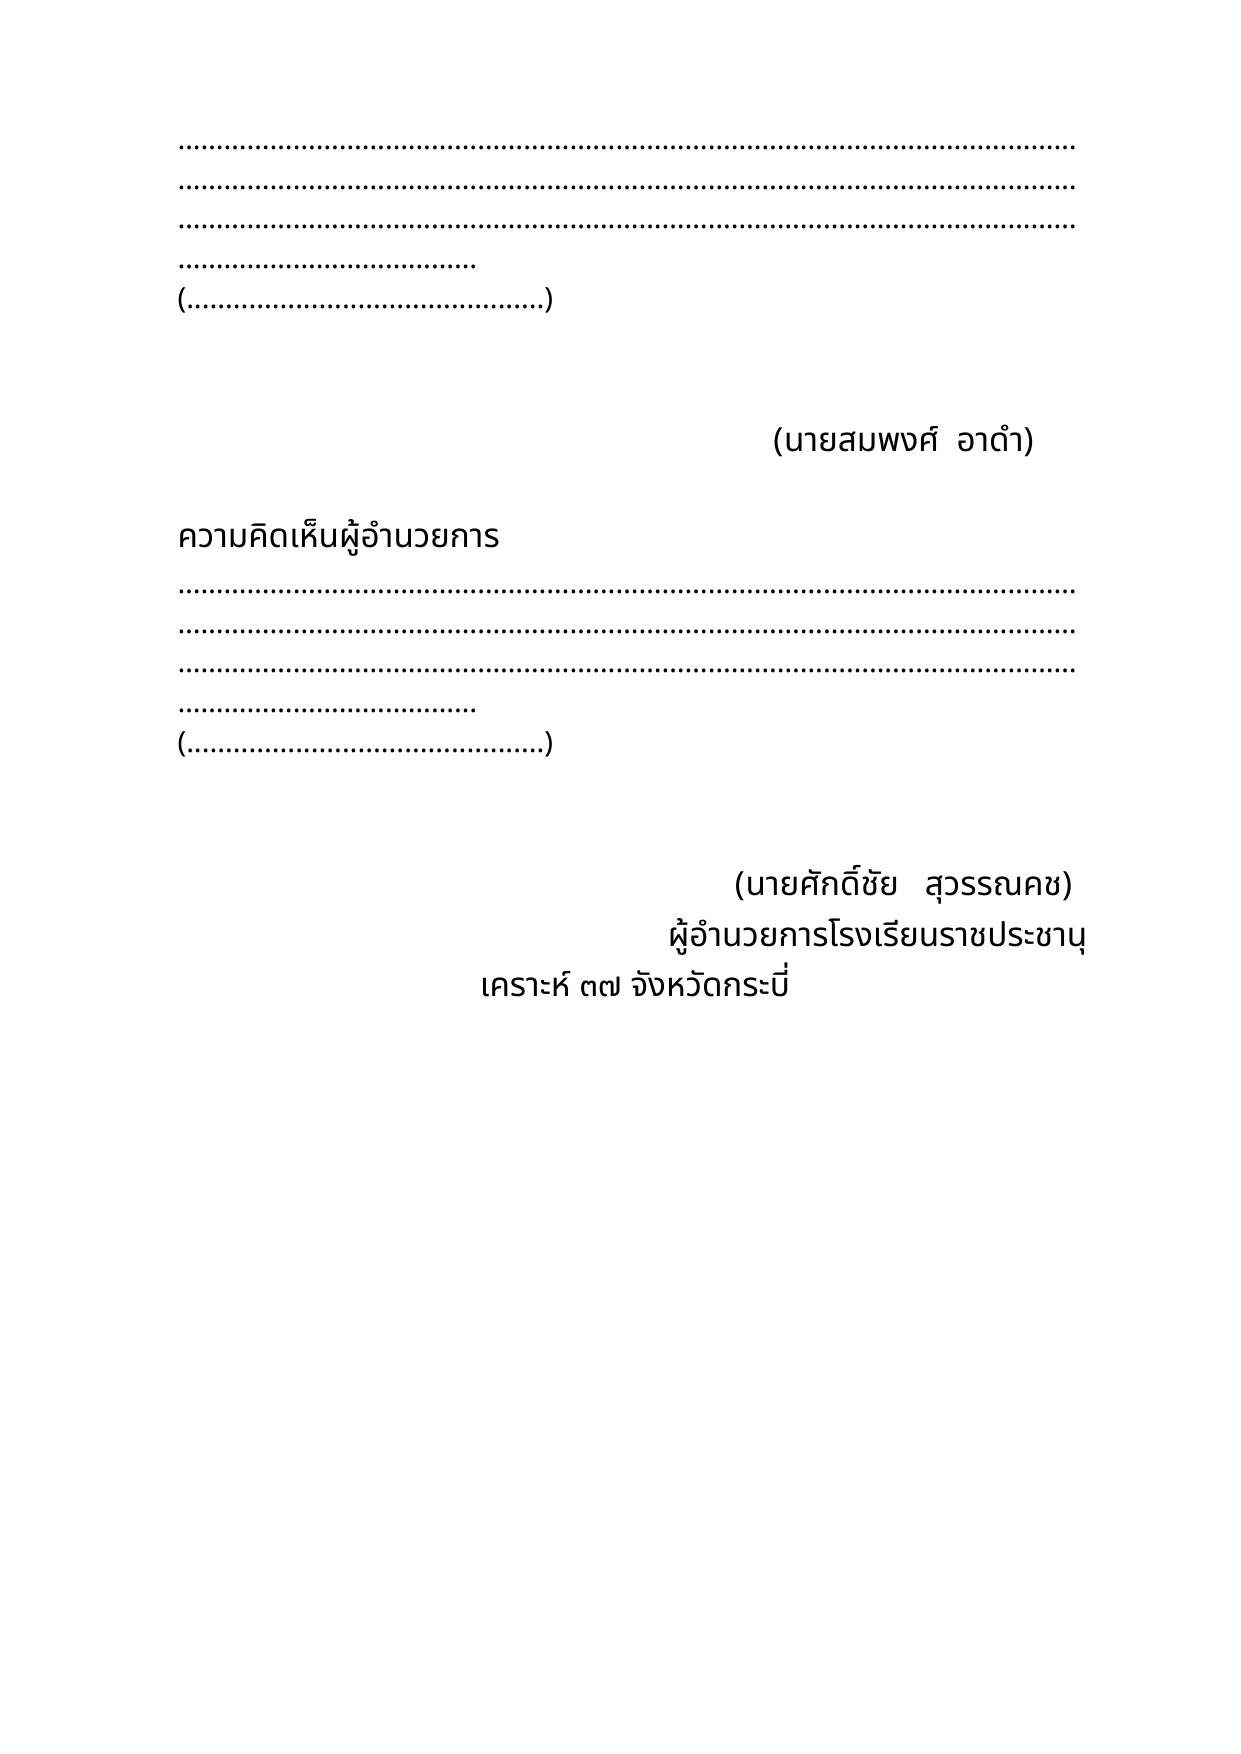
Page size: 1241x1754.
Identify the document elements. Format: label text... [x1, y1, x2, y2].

text ………………………………………………………………………………………………………………………………………………………………………………………………………………………………………………………………………………………………………………………………………………………… (..............................................) [177, 562, 1093, 761]
text ผู้อำนวยการโรงเรียนราชประชานุเคราะห์ ๓๗ จังหวัดกระบี่ [177, 911, 1093, 1012]
text ความคิดเห็นผู้อำนวยการ [177, 512, 1093, 562]
text ………………………………………………………………………………………………………………………………………………………………………………………………………………………………………………………………………………………………………………………………………………………… (..............................................) [177, 118, 1093, 317]
text (นายศักดิ์ชัย สุวรรณคช) [177, 860, 1093, 911]
text (นายสมพงศ์ อาดำ) [177, 416, 1093, 467]
